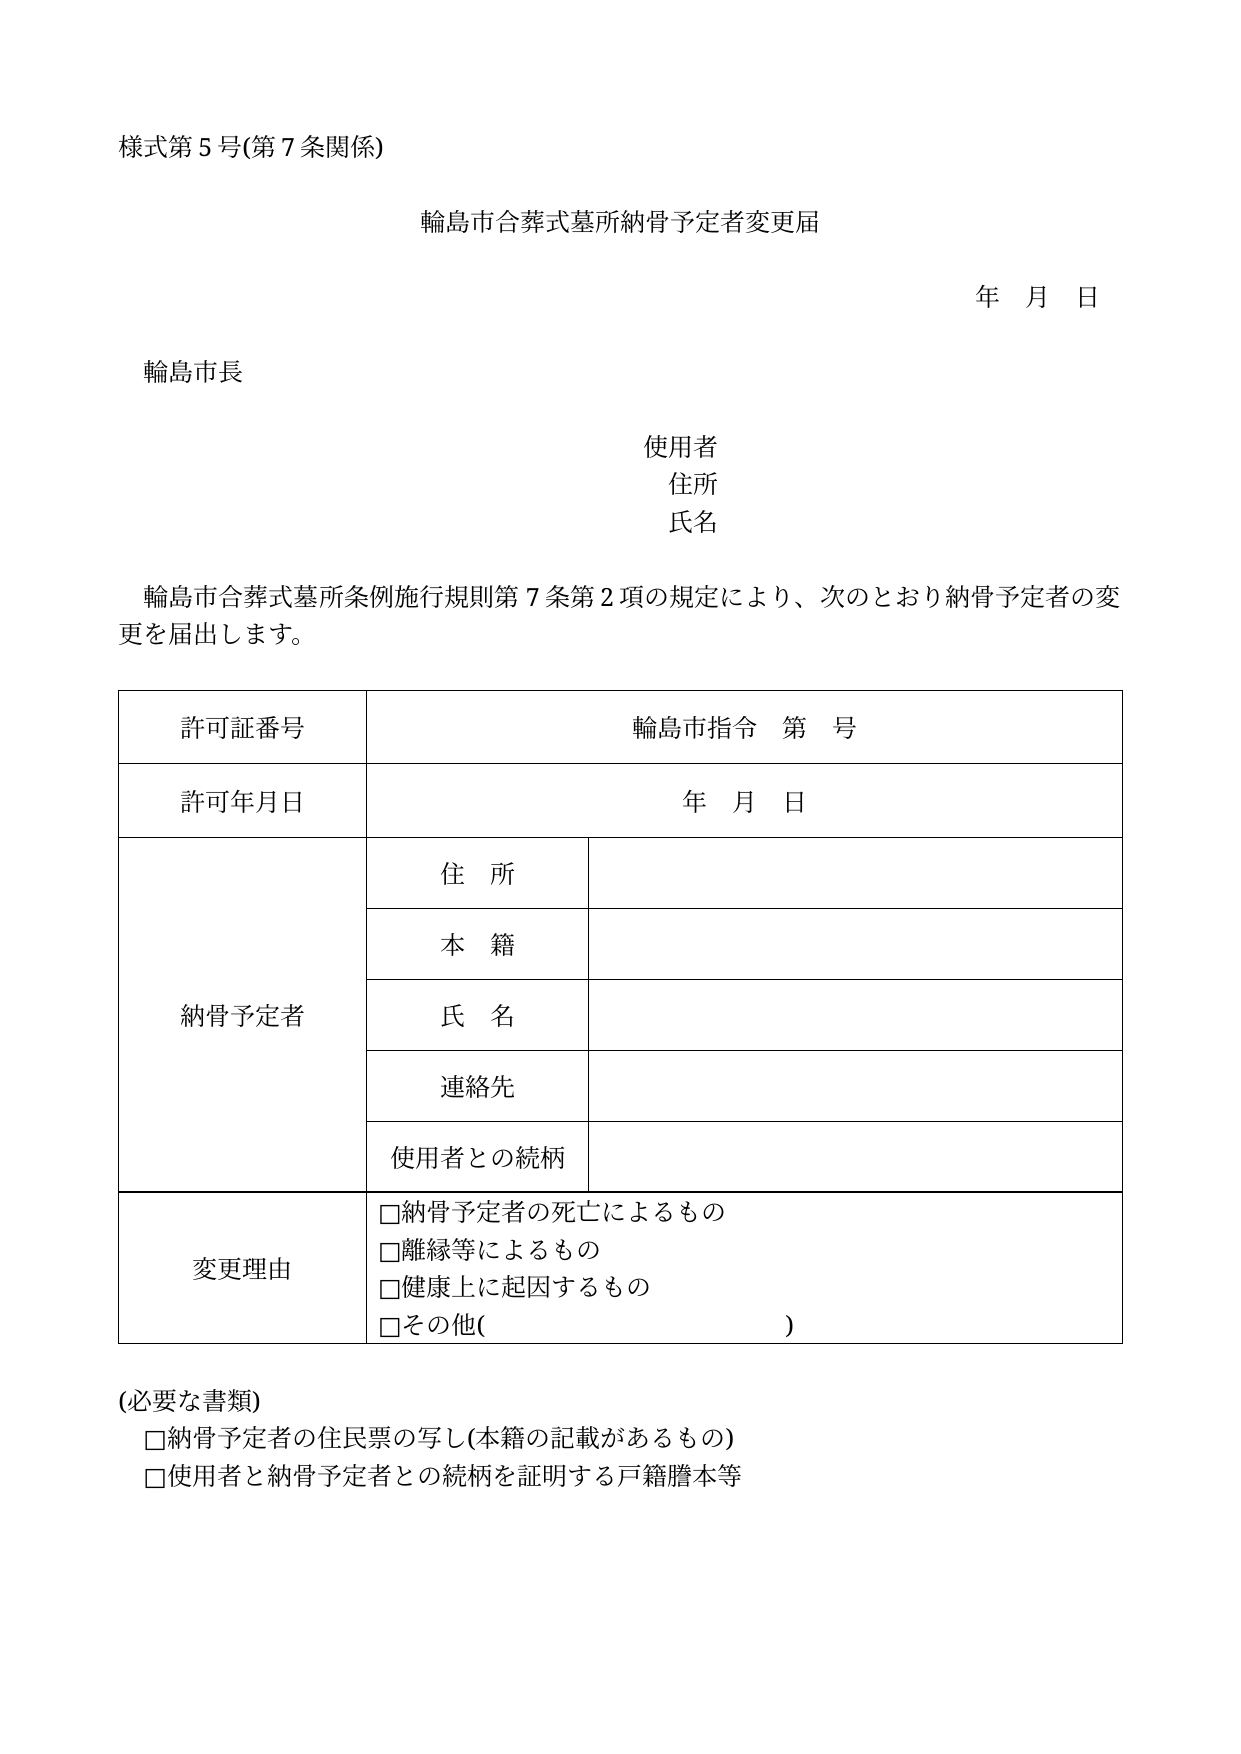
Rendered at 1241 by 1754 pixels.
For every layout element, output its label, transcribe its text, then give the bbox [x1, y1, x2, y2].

table_cell [589, 1051, 1122, 1121]
table_cell 連絡先 [367, 1051, 588, 1121]
text 輪島市合葬式墓所納骨予定者変更届 [118, 202, 1122, 239]
table_cell 納骨予定者 [119, 838, 366, 1191]
table_cell 許可年月日 [119, 764, 366, 837]
text □納骨予定者の住民票の写し(本籍の記載があるもの) [118, 1418, 1122, 1456]
table_header 輪島市指令 第 号 [367, 691, 1122, 763]
text 輪島市合葬式墓所条例施行規則第7条第2項の規定により、次のとおり納骨予定者の変更を届出します。 [118, 577, 1122, 652]
text 氏名 [118, 502, 1122, 539]
text (必要な書類) [118, 1381, 1122, 1418]
table_cell 変更理由 [119, 1193, 366, 1342]
table_cell 本 籍 [367, 909, 588, 979]
table_cell 住 所 [367, 838, 588, 908]
text 輪島市長 [118, 352, 1122, 389]
text □使用者と納骨予定者との続柄を証明する戸籍謄本等 [118, 1456, 1122, 1493]
table_cell [589, 1122, 1122, 1191]
table_header 許可証番号 [119, 691, 366, 763]
table_cell 氏 名 [367, 980, 588, 1050]
table_cell 使用者との続柄 [367, 1122, 588, 1191]
table_cell [589, 838, 1122, 908]
table_cell [589, 980, 1122, 1050]
table_cell [589, 909, 1122, 979]
text 様式第5号(第7条関係) [118, 127, 1122, 164]
text 住所 [118, 464, 1122, 502]
text 使用者 [118, 427, 1122, 464]
table_cell □納骨予定者の死亡によるもの □離縁等によるもの □健康上に起因するもの □その他( ) [367, 1193, 1122, 1342]
table_cell 年 月 日 [367, 764, 1122, 837]
text 年 月 日 [118, 277, 1100, 314]
